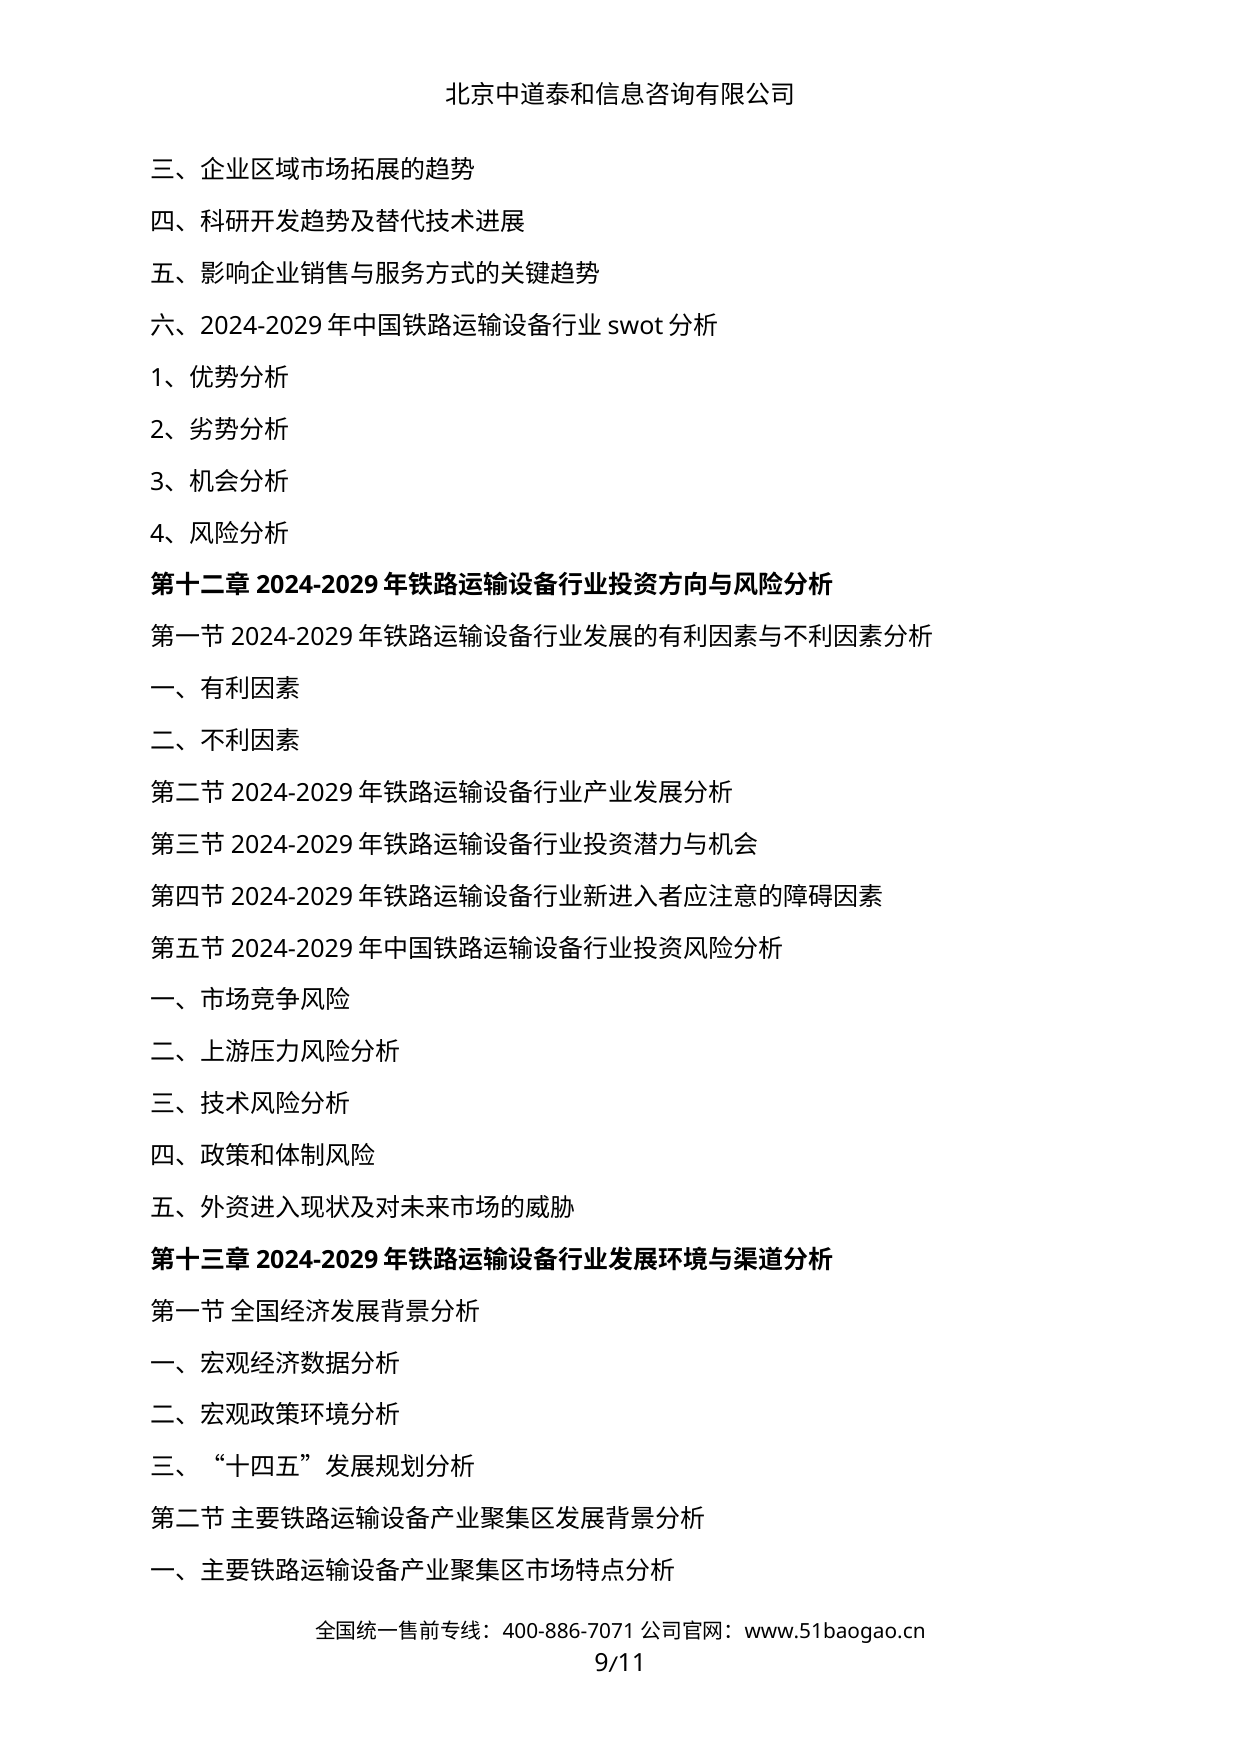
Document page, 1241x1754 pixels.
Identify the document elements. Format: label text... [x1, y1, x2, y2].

text 二、上游压力风险分析 [150, 1032, 1090, 1068]
text 四、政策和体制风险 [150, 1136, 1090, 1172]
text 4、风险分析 [150, 513, 1090, 549]
text 三、企业区域市场拓展的趋势 [150, 150, 1090, 186]
text 2、劣势分析 [150, 409, 1090, 446]
text 六、2024-2029年中国铁路运输设备行业swot分析 [150, 306, 1090, 342]
text 第一节 2024-2029年铁路运输设备行业发展的有利因素与不利因素分析 [150, 617, 1090, 653]
text 二、不利因素 [150, 721, 1090, 757]
text 五、影响企业销售与服务方式的关键趋势 [150, 254, 1090, 290]
text 一、宏观经济数据分析 [150, 1343, 1090, 1379]
text 第三节 2024-2029年铁路运输设备行业投资潜力与机会 [150, 824, 1090, 861]
text 四、科研开发趋势及替代技术进展 [150, 202, 1090, 238]
text 第十二章 2024-2029年铁路运输设备行业投资方向与风险分析 [150, 565, 1090, 601]
text 一、主要铁路运输设备产业聚集区市场特点分析 [150, 1551, 1090, 1587]
text 一、有利因素 [150, 669, 1090, 705]
text 第十三章 2024-2029年铁路运输设备行业发展环境与渠道分析 [150, 1239, 1090, 1276]
text 第五节 2024-2029年中国铁路运输设备行业投资风险分析 [150, 928, 1090, 964]
text 五、外资进入现状及对未来市场的威胁 [150, 1187, 1090, 1224]
text 一、市场竞争风险 [150, 980, 1090, 1016]
text 第一节 全国经济发展背景分析 [150, 1291, 1090, 1327]
text 第二节 主要铁路运输设备产业聚集区发展背景分析 [150, 1499, 1090, 1535]
text 二、宏观政策环境分析 [150, 1395, 1090, 1431]
text 三、“十四五”发展规划分析 [150, 1447, 1090, 1483]
text 第二节 2024-2029年铁路运输设备行业产业发展分析 [150, 772, 1090, 809]
text 1、优势分析 [150, 357, 1090, 394]
text 3、机会分析 [150, 461, 1090, 497]
text 第四节 2024-2029年铁路运输设备行业新进入者应注意的障碍因素 [150, 876, 1090, 912]
text 三、技术风险分析 [150, 1084, 1090, 1120]
